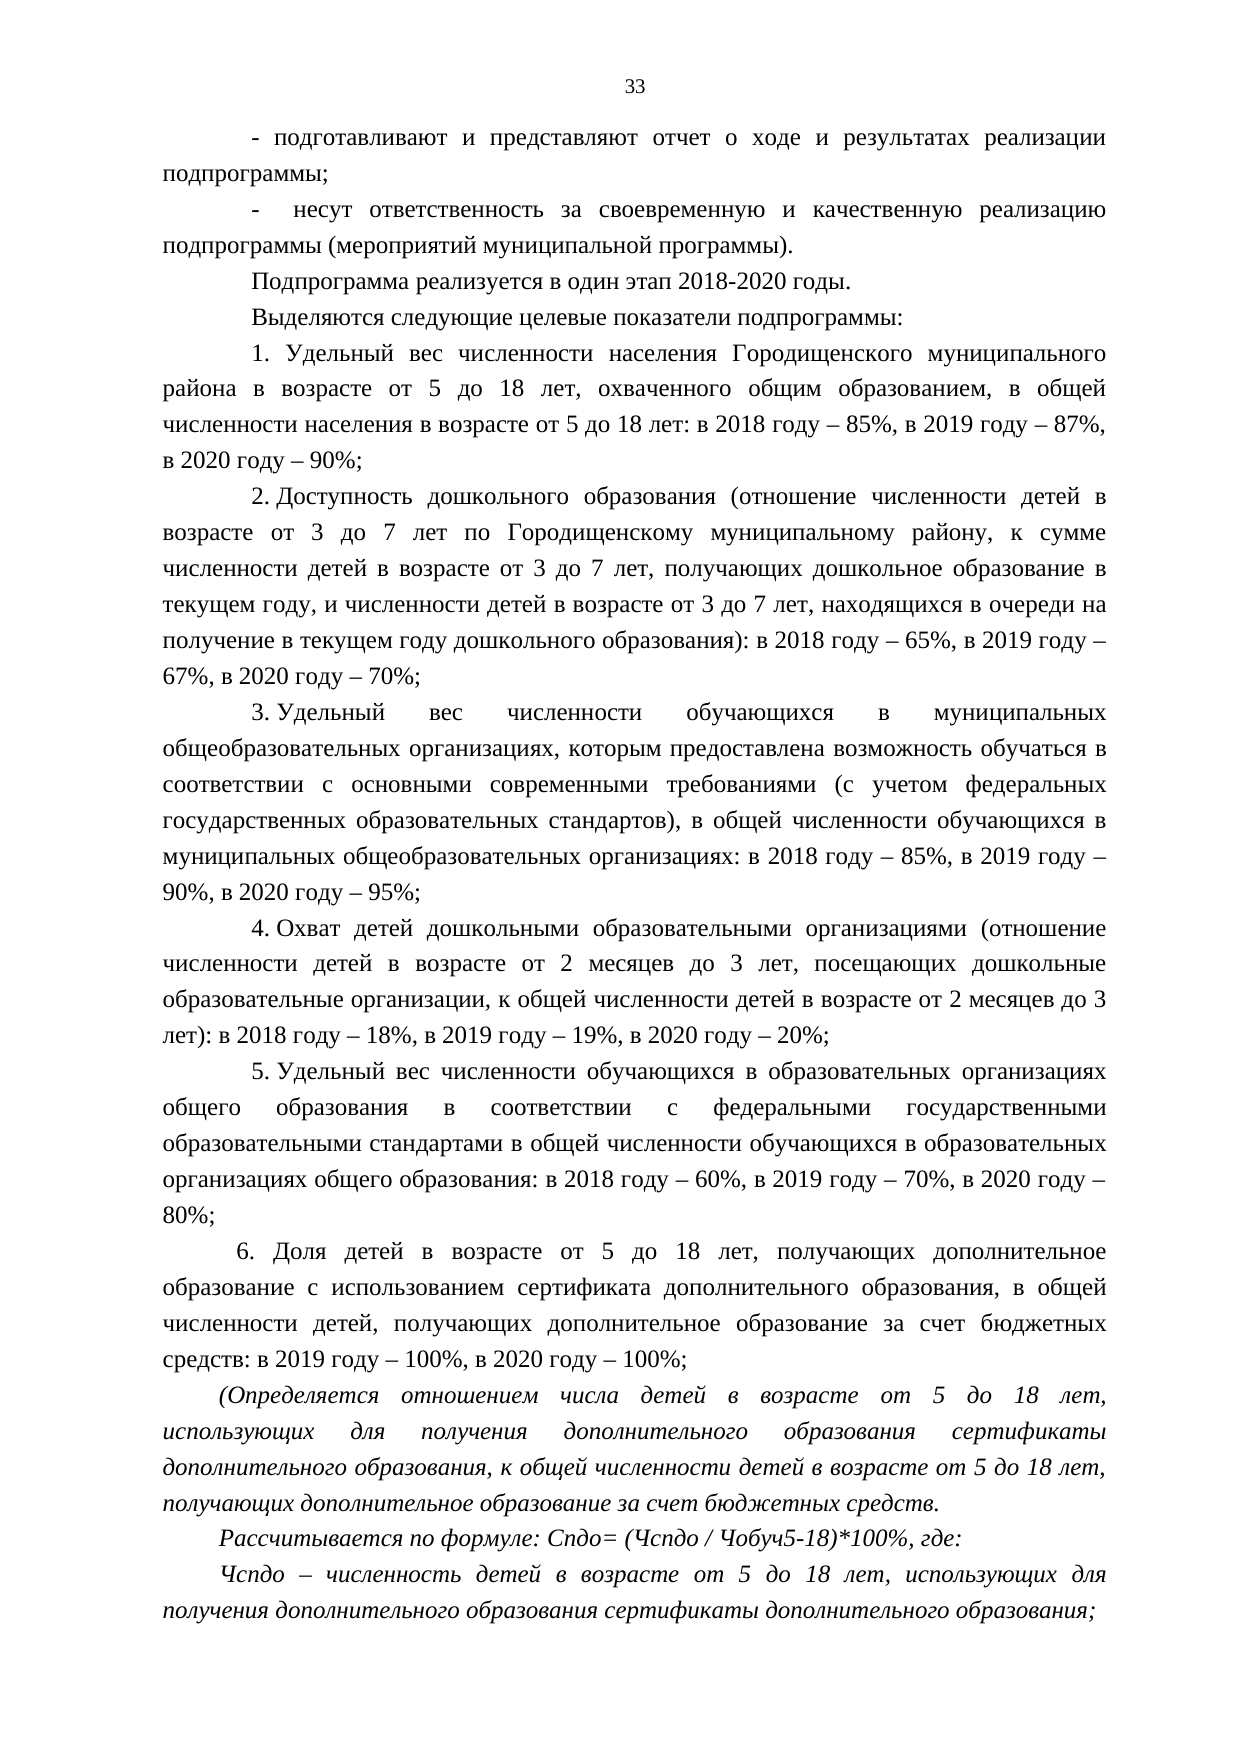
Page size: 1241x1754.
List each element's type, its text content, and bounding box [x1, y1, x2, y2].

text - подготавливают и представляют отчет о ходе и результатах реализации подпрограммы; [162, 122, 1107, 187]
text 1. Удельный вес численности населения Городищенского муниципального района в возрасте от 5 до 18 лет, охваченного общим образованием, в общей численности населения в возрасте от 5 до 18 лет: в 2018 году – 85%, в 2019 году – 87%, в 2020 году – 90%; [162, 338, 1107, 474]
text 2. Доступность дошкольного образования (отношение численности детей в возрасте от 3 до 7 лет по Городищенскому муниципальному району, к сумме численности детей в возрасте от 3 до 7 лет, получающих дошкольное образование в текущем году, и численности детей в возрасте от 3 до 7 лет, находящихся в очереди на получение в текущем году дошкольного образования): в 2018 году – 65%, в 2019 году – 67%, в 2020 году – 70%; [162, 481, 1107, 690]
text Подпрограмма реализуется в один этап 2018-2020 годы. [162, 266, 1107, 294]
text Выделяются следующие целевые показатели подпрограммы: [162, 302, 1107, 330]
text Рассчитывается по формуле: Спдо= (Чспдо / Чобуч5-18)*100%, где: [162, 1523, 1107, 1552]
text 5. Удельный вес численности обучающихся в образовательных организациях общего образования в соответствии с федеральными государственными образовательными стандартами в общей численности обучающихся в образовательных организациях общего образования: в 2018 году – 60%, в 2019 году – 70%, в 2020 году – 80%; [162, 1056, 1107, 1229]
text 3. Удельный вес численности обучающихся в муниципальных общеобразовательных организациях, которым предоставлена возможность обучаться в соответствии с основными современными требованиями (с учетом федеральных государственных образовательных стандартов), в общей численности обучающихся в муниципальных общеобразовательных организациях: в 2018 году – 85%, в 2019 году – 90%, в 2020 году – 95%; [162, 697, 1107, 905]
text Чспдо – численность детей в возрасте от 5 до 18 лет, использующих для получения дополнительного образования сертификаты дополнительного образования; [162, 1559, 1107, 1624]
text 6. Доля детей в возрасте от 5 до 18 лет, получающих дополнительное образование с использованием сертификата дополнительного образования, в общей численности детей, получающих дополнительное образование за счет бюджетных средств: в 2019 году – 100%, в 2020 году – 100%; [162, 1236, 1107, 1373]
text (Определяется отношением числа детей в возрасте от 5 до 18 лет, использующих для получения дополнительного образования сертификаты дополнительного образования, к общей численности детей в возрасте от 5 до 18 лет, получающих дополнительное образование за счет бюджетных средств. [162, 1380, 1107, 1516]
text - несут ответственность за своевременную и качественную реализацию подпрограммы (мероприятий муниципальной программы). [162, 194, 1107, 258]
text 4. Охват детей дошкольными образовательными организациями (отношение численности детей в возрасте от 2 месяцев до 3 лет, посещающих дошкольные образовательные организации, к общей численности детей в возрасте от 2 месяцев до 3 лет): в 2018 году – 18%, в 2019 году – 19%, в 2020 году – 20%; [162, 913, 1107, 1049]
